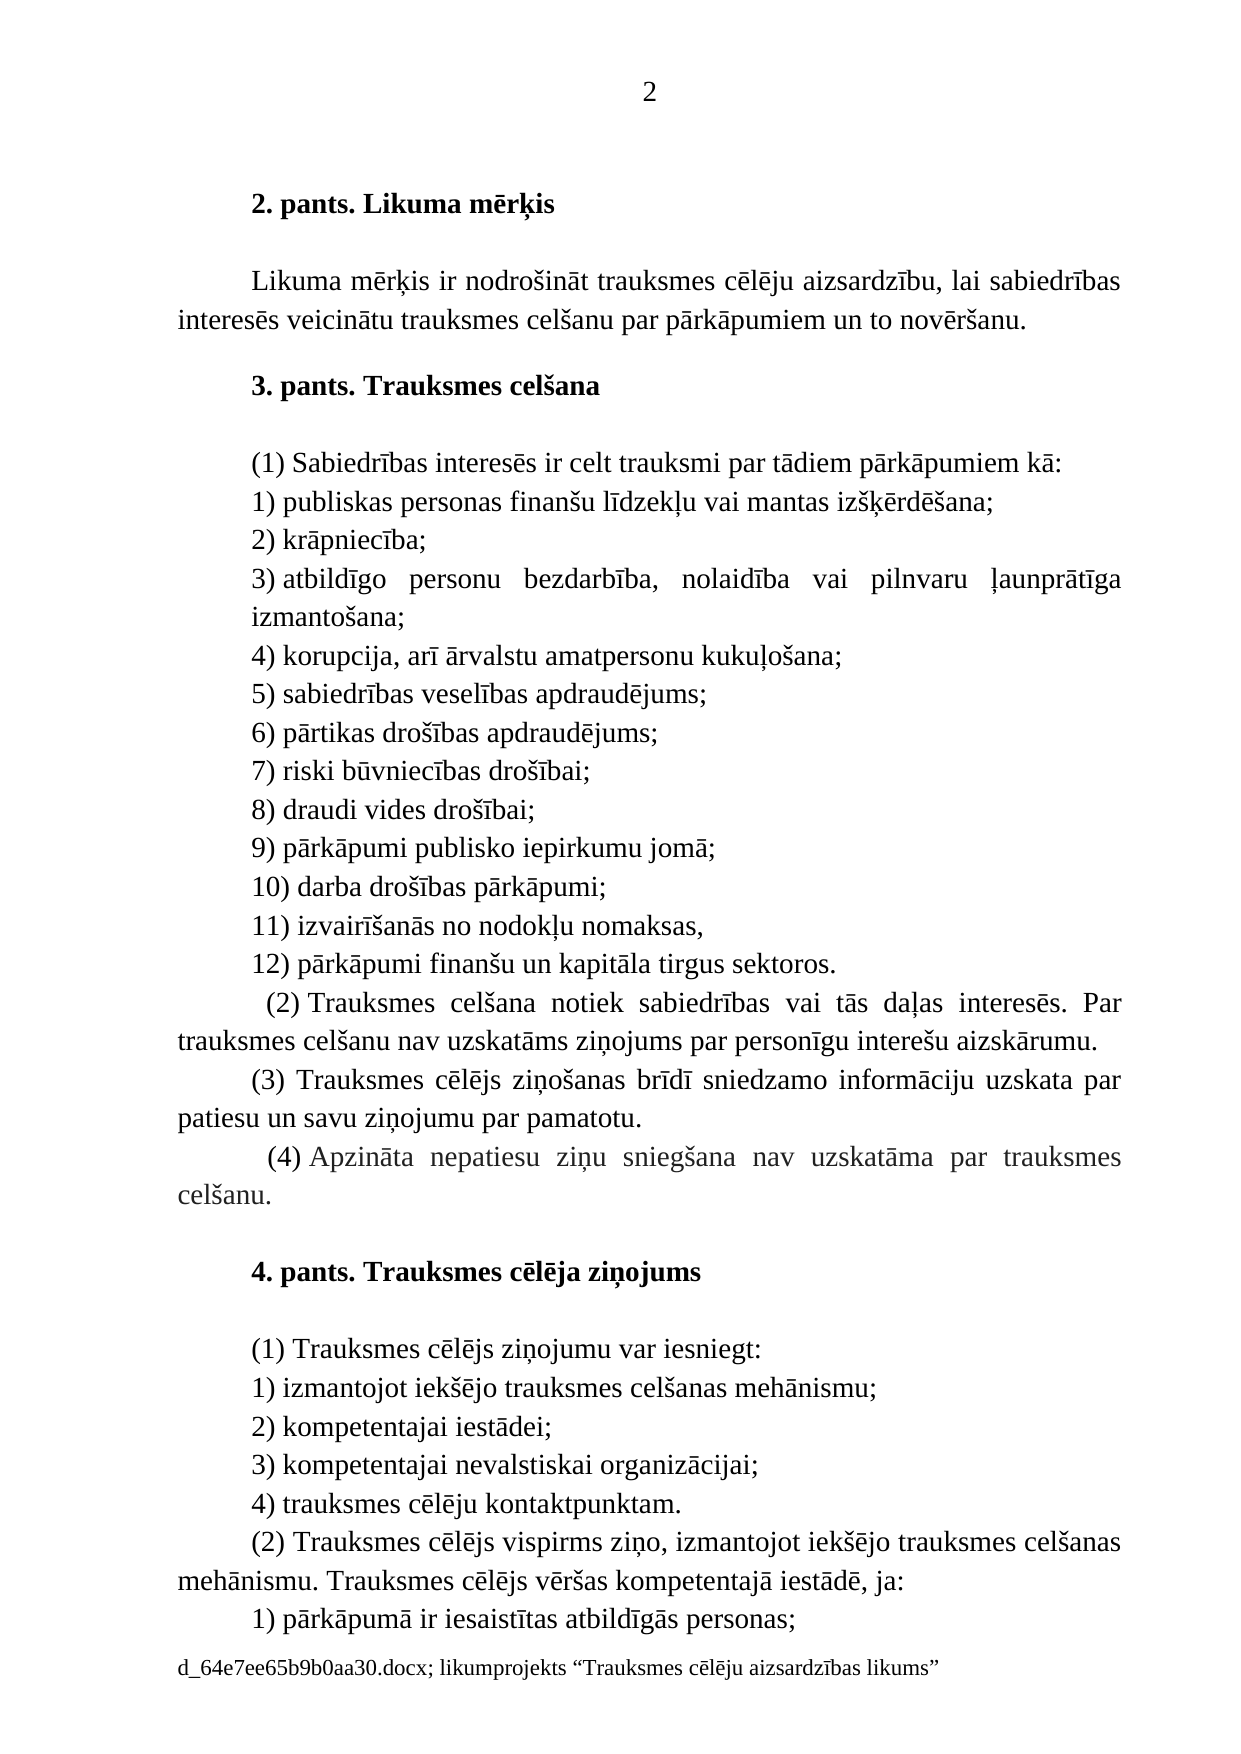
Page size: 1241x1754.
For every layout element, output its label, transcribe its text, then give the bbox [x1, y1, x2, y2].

text (4) Apzināta nepatiesu ziņu sniegšana nav uzskatāma par trauksmes celšanu. [177, 1139, 1122, 1211]
text 11) izvairīšanās no nodokļu nomaksas, [251, 908, 1122, 941]
text 3) atbildīgo personu bezdarbība, nolaidība vai pilnvaru ļaunprātīga izmantošana; [251, 561, 1122, 633]
list Sabiedrības interesēs ir celt trauksmi par tādiem pārkāpumiem kā: [251, 445, 1122, 479]
text 10) darba drošības pārkāpumi; [251, 869, 1122, 903]
text 8) draudi vides drošībai; [251, 792, 1122, 826]
text 2. pants. Likuma mērķis [177, 186, 1122, 220]
text 12) pārkāpumi finanšu un kapitāla tirgus sektoros. [251, 946, 1122, 980]
text (3) Trauksmes cēlējs ziņošanas brīdī sniedzamo informāciju uzskata par patiesu un savu ziņojumu par pamatotu. [177, 1062, 1122, 1134]
text 2) krāpniecība; [251, 522, 1122, 556]
text 4) trauksmes cēlēju kontaktpunktam. [177, 1486, 1122, 1519]
text (1) Trauksmes cēlējs ziņojumu var iesniegt: [177, 1332, 1122, 1365]
text 1) publiskas personas finanšu līdzekļu vai mantas izšķērdēšana; [251, 484, 1122, 517]
text 5) sabiedrības veselības apdraudējums; [251, 676, 1122, 710]
text 4) korupcija, arī ārvalstu amatpersonu kukuļošana; [251, 638, 1122, 671]
text 9) pārkāpumi publisko iepirkumu jomā; [251, 831, 1122, 864]
text 1) pārkāpumā ir iesaistītas atbildīgās personas; [177, 1601, 1122, 1635]
text 1) izmantojot iekšējo trauksmes celšanas mehānismu; [177, 1370, 1122, 1404]
text Likuma mērķis ir nodrošināt trauksmes cēlēju aizsardzību, lai sabiedrības interesēs veicinātu trauksmes celšanu par pārkāpumiem un to novēršanu. [177, 263, 1122, 335]
text 3. pants. Trauksmes celšana [177, 368, 1122, 402]
text (2) Trauksmes cēlējs vispirms ziņo, izmantojot iekšējo trauksmes celšanas mehānismu. Trauksmes cēlējs vēršas kompetentajā iestādē, ja: [177, 1524, 1122, 1596]
text 3) kompetentajai nevalstiskai organizācijai; [177, 1447, 1122, 1481]
text 2) kompetentajai iestādei; [177, 1409, 1122, 1442]
text 4. pants. Trauksmes cēlēja ziņojums [177, 1254, 1122, 1288]
text 7) riski būvniecības drošībai; [251, 753, 1122, 787]
text 6) pārtikas drošības apdraudējums; [251, 715, 1122, 748]
text (2) Trauksmes celšana notiek sabiedrības vai tās daļas interesēs. Par trauksmes celšanu nav uzskatāms ziņojums par personīgu interešu aizskārumu. [177, 985, 1122, 1057]
